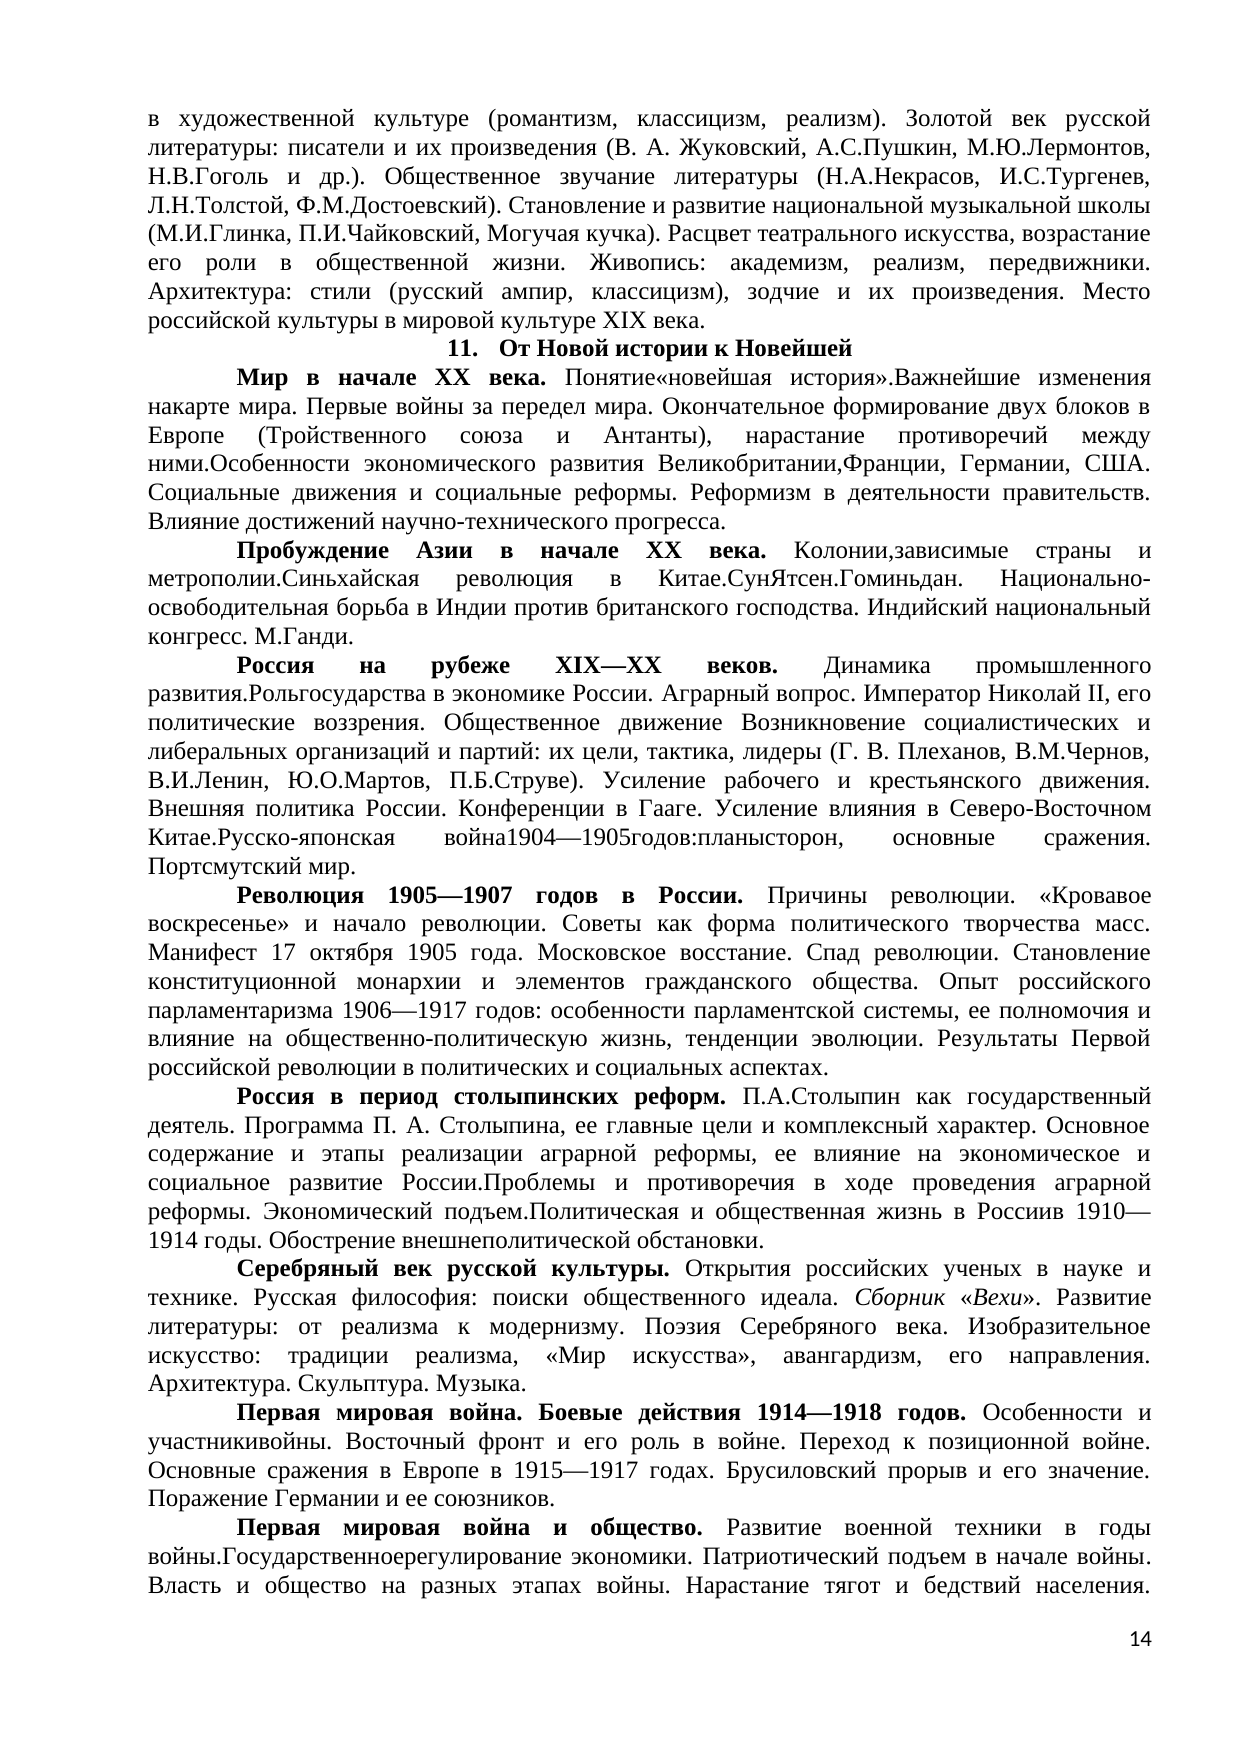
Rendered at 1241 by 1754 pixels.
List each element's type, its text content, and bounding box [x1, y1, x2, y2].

text Мир в начале ХХ века. Понятие«новейшая история».Важнейшие изменения накарте мира. Первые войны за передел мира. Окончательное формирование двух блоков в Европе (Тройственного союза и Антанты), нарастание противоречий между ними.Особенности экономического развития Великобритании,Франции, Германии, США. Социальные движения и социальные реформы. Реформизм в деятельности правительств. Влияние достижений научно-технического прогресса. [148, 362, 1152, 535]
text Первая мировая война. Боевые действия 1914—1918 годов. Особенности и участникивойны. Восточный фронт и его роль в войне. Переход к позиционной войне. Основные сражения в Европе в 1915—1917 годах. Брусиловский прорыв и его значение. Поражение Германии и ее союзников. [148, 1397, 1152, 1512]
list От Новой истории к Новейшей [148, 333, 1152, 362]
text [148, 1512, 1152, 1598]
text Россия в период столыпинских реформ. П.А.Столыпин как государственный деятель. Программа П. А. Столыпина, ее главные цели и комплексный характер. Основное содержание и этапы реализации аграрной реформы, ее влияние на экономическое и социальное развитие России.Проблемы и противоречия в ходе проведения аграрной реформы. Экономический подъем.Политическая и общественная жизнь в Россиив 1910— 1914 годы. Обострение внешнеполитической обстановки. [148, 1081, 1152, 1253]
text Пробуждение Азии в начале ХХ века. Колонии,зависимые страны и метрополии.Синьхайская революция в Китае.СунЯтсен.Гоминьдан. Национально-освободительная борьба в Индии против британского господства. Индийский национальный конгресс. М.Ганди. [148, 535, 1152, 650]
text Революция 1905—1907 годов в России. Причины революции. «Кровавое воскресенье» и начало революции. Советы как форма политического творчества масс. Манифест 17 октября 1905 года. Московское восстание. Спад революции. Становление конституционной монархии и элементов гражданского общества. Опыт российского парламентаризма 1906—1917 годов: особенности парламентской системы, ее полномочия и влияние на общественно-политическую жизнь, тенденции эволюции. Результаты Первой российской революции в политических и социальных аспектах. [148, 880, 1152, 1081]
text Россия на рубеже XIX—XX веков. Динамика промышленного развития.Рольгосударства в экономике России. Аграрный вопрос. Император Николай II, его политические воззрения. Общественное движение Возникновение социалистических и либеральных организаций и партий: их цели, тактика, лидеры (Г. В. Плеханов, В.М.Чернов, В.И.Ленин, Ю.О.Мартов, П.Б.Струве). Усиление рабочего и крестьянского движения. Внешняя политика России. Конференции в Гааге. Усиление влияния в Северо-Восточном Китае.Русско-японская война1904—1905годов:планысторон, основные сражения. Портсмутский мир. [148, 650, 1152, 880]
text Серебряный век русской культуры. Открытия российских ученых в науке и технике. Русская философия: поиски общественного идеала. Сборник «Вехи». Развитие литературы: от реализма к модернизму. Поэзия Серебряного века. Изобразительное искусство: традиции реализма, «Мир искусства», авангардизм, его направления. Архитектура. Скульптура. Музыка. [148, 1253, 1152, 1397]
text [148, 103, 1152, 333]
